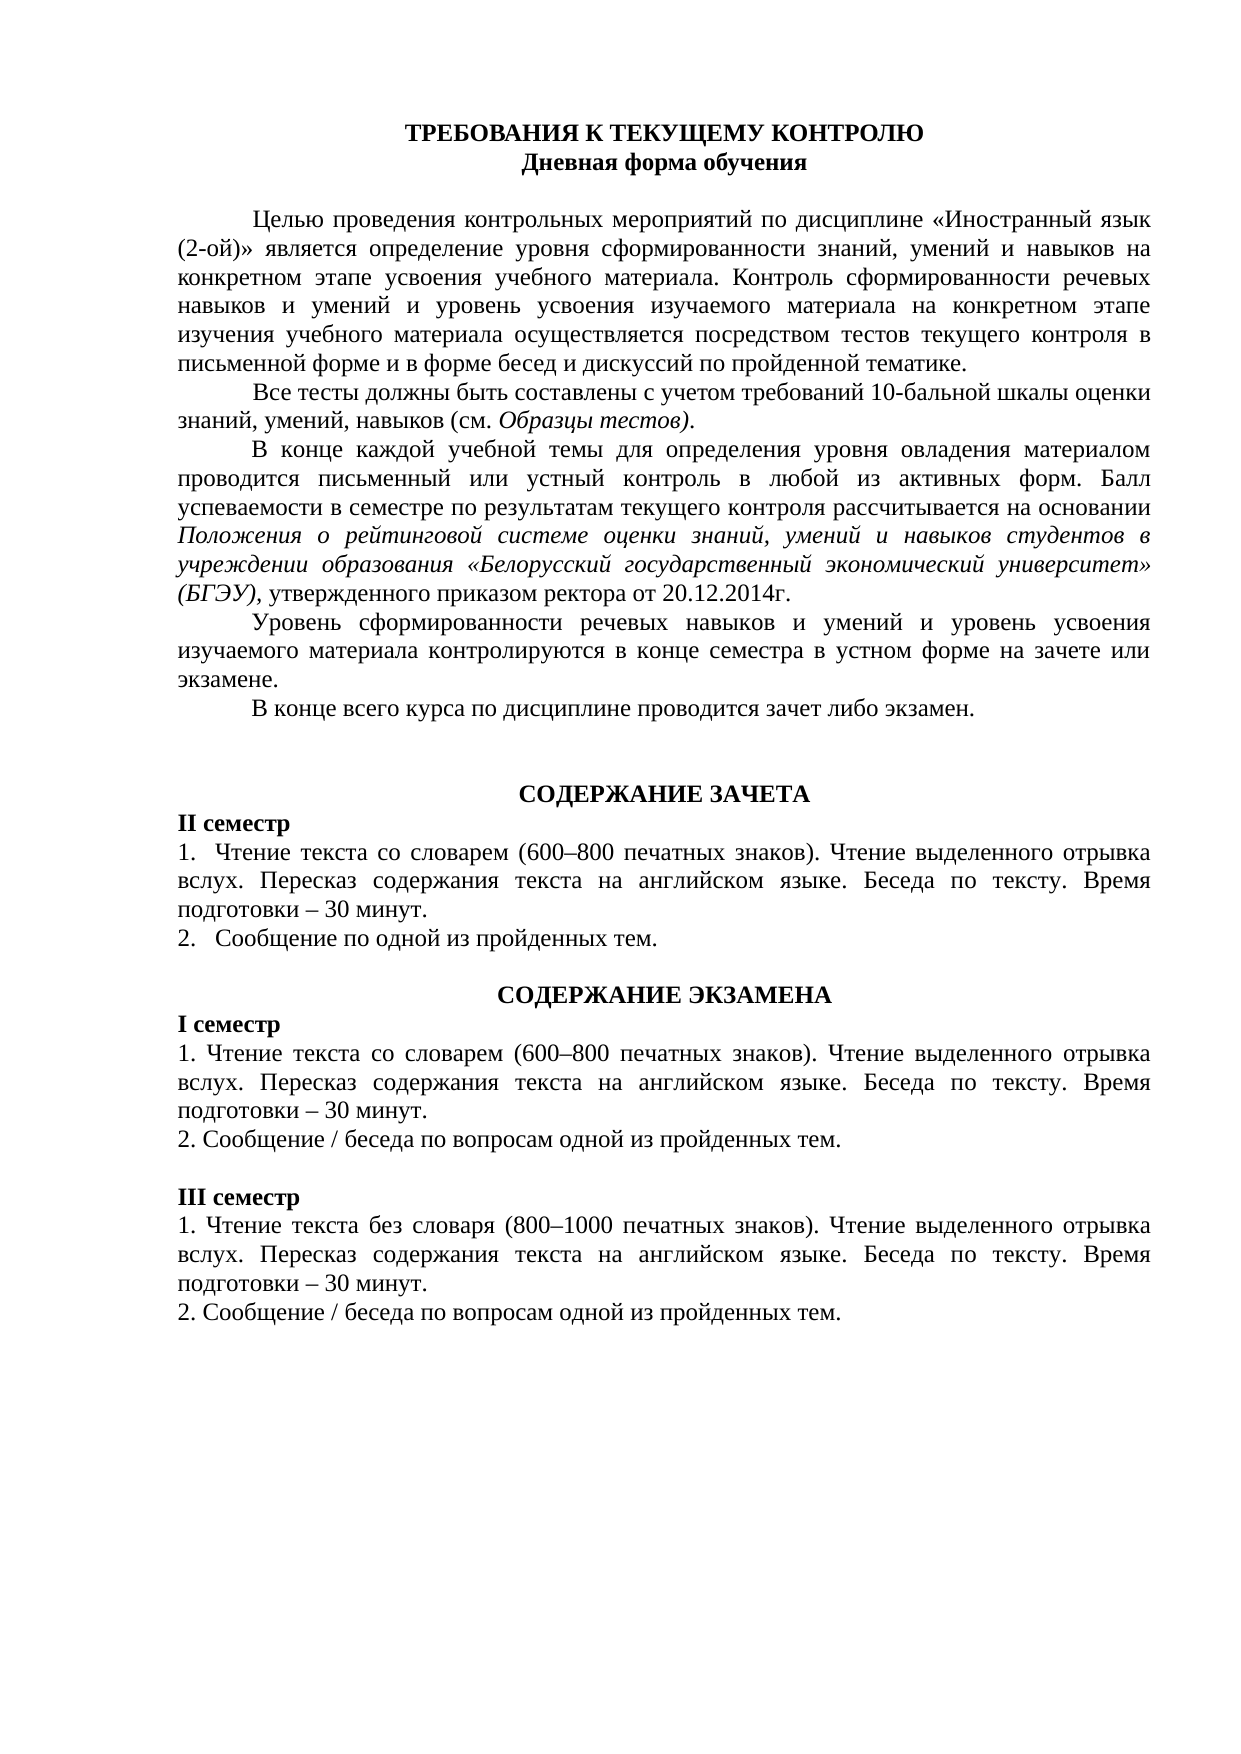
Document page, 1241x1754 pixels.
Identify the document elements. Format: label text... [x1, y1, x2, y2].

list Чтение текста со словарем (600–800 печатных знаков). Чтение выделенного отрывка вслух. Пересказ содержания текста на английском языке. Беседа по тексту. Время подготовки – 30 минут. [177, 837, 1152, 923]
text Целью проведения контрольных мероприятий по дисциплине «Иностранный язык (2-ой)» является определение уровня сформированности знаний, умений и навыков на конкретном этапе усвоения учебного материала. Контроль сформированности речевых навыков и умений и уровень усвоения изучаемого материала на конкретном этапе изучения учебного материала осуществляется посредством тестов текущего контроля в письменной форме и в форме бесед и дискуссий по пройденной тематике. [177, 204, 1152, 377]
list Сообщение по одной из пройденных тем. [177, 923, 1152, 952]
text Все тесты должны быть составлены с учетом требований 10-бальной шкалы оценки знаний, умений, навыков (см. Образцы тестов). [177, 377, 1152, 434]
text 2. Сообщение / беседа по вопросам одной из пройденных тем. [177, 1124, 1152, 1153]
text В конце всего курса по дисциплине проводится зачет либо экзамен. [177, 693, 1152, 722]
text I семестр [177, 1009, 1152, 1038]
text 2. Сообщение / беседа по вопросам одной из пройденных тем. [177, 1297, 1152, 1326]
text Уровень сформированности речевых навыков и умений и уровень усвоения изучаемого материала контролируются в конце семестра в устном форме на зачете или экзамене. [177, 607, 1152, 693]
text ТРЕБОВАНИЯ К ТЕКУЩЕМУ КОНТРОЛЮ [177, 118, 1152, 147]
text 1. Чтение текста без словаря (800–1000 печатных знаков). Чтение выделенного отрывка вслух. Пересказ содержания текста на английском языке. Беседа по тексту. Время подготовки – 30 минут. [177, 1211, 1152, 1297]
text СОДЕРЖАНИЕ ЭКЗАМЕНА [177, 981, 1152, 1009]
text III семестр [177, 1182, 1152, 1211]
text 1. Чтение текста со словарем (600–800 печатных знаков). Чтение выделенного отрывка вслух. Пересказ содержания текста на английском языке. Беседа по тексту. Время подготовки – 30 минут. [177, 1038, 1152, 1124]
text Дневная форма обучения [177, 147, 1152, 176]
text II семестр [177, 808, 1152, 837]
text СОДЕРЖАНИЕ ЗАЧЕТА [177, 779, 1152, 808]
text В конце каждой учебной темы для определения уровня овладения материалом проводится письменный или устный контроль в любой из активных форм. Балл успеваемости в семестре по результатам текущего контроля рассчитывается на основании Положения о рейтинговой системе оценки знаний, умений и навыков студентов в учреждении образования «Белорусский государственный экономический университет» (БГЭУ), утвержденного приказом ректора от 20.12.2014г. [177, 434, 1152, 607]
